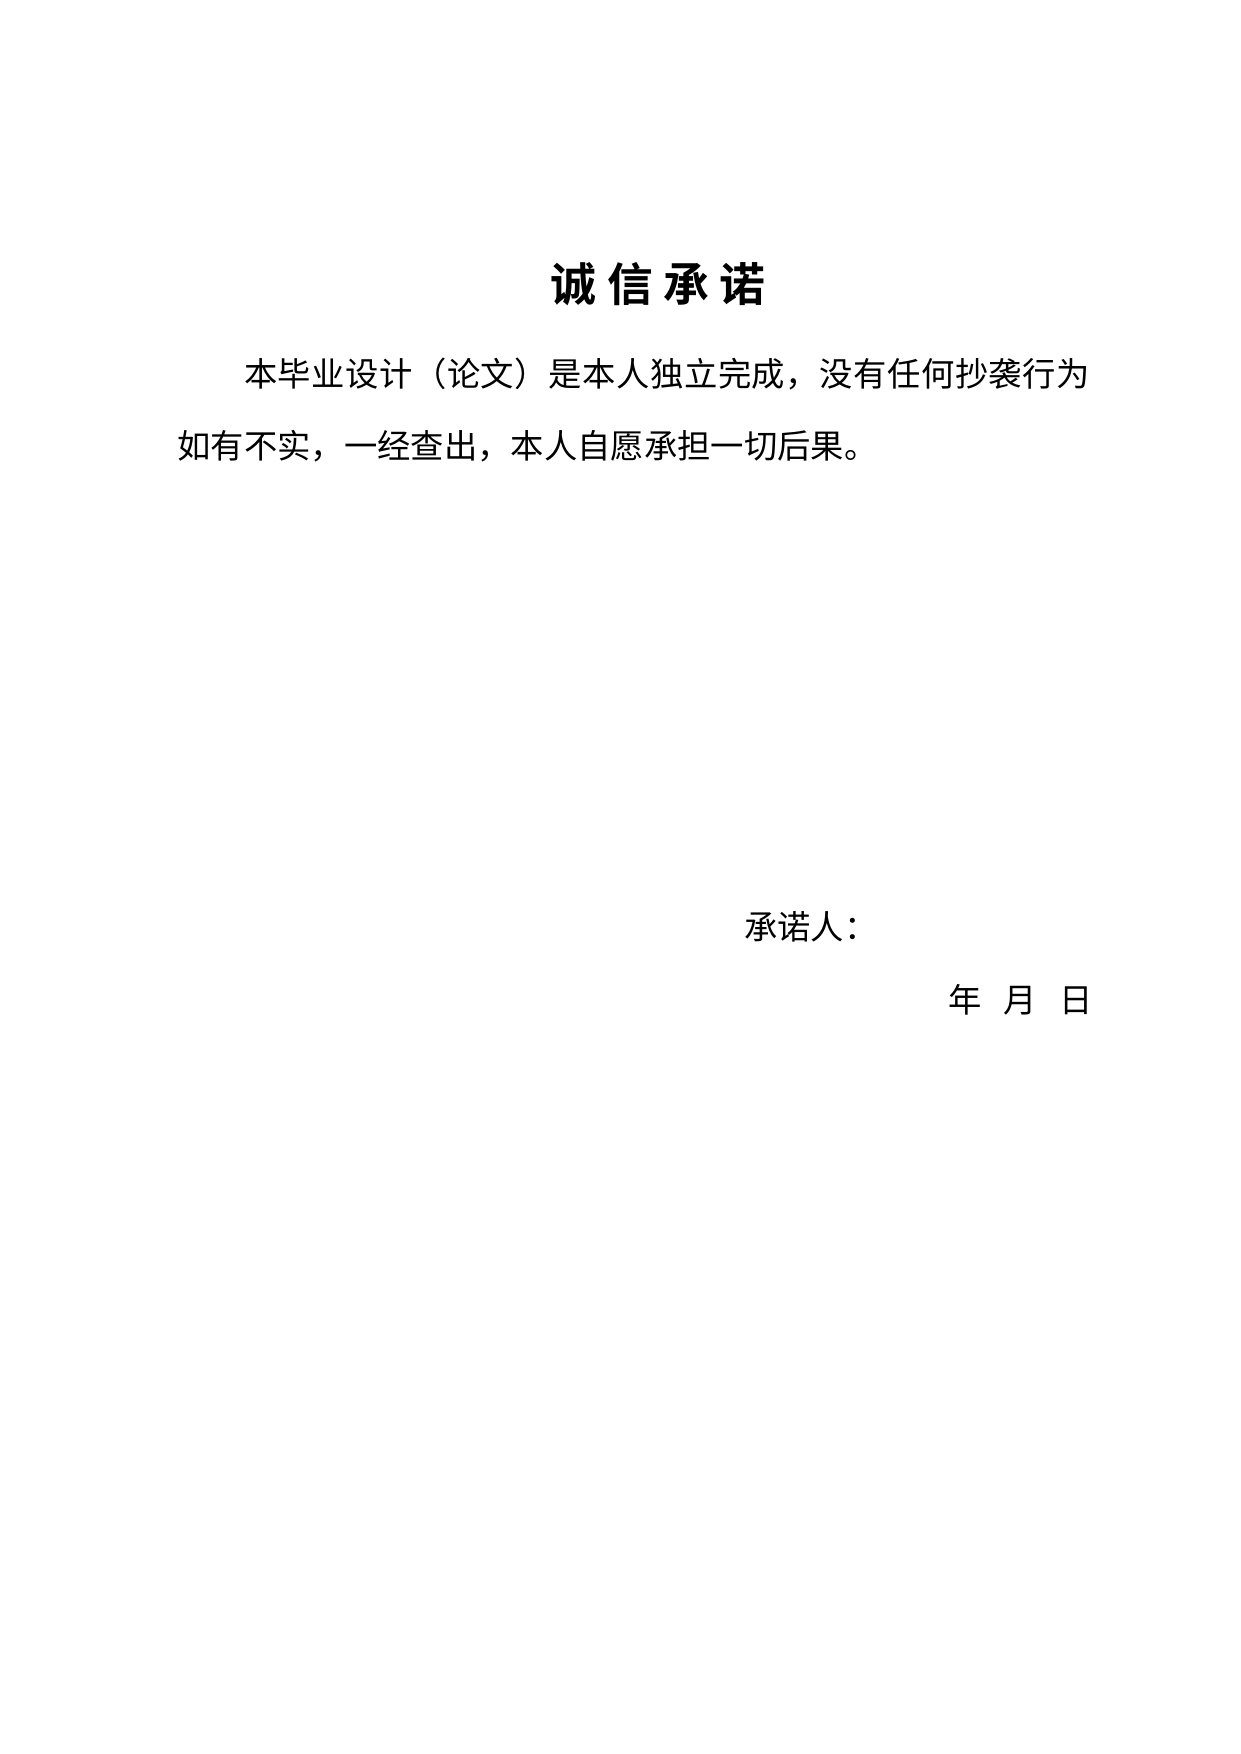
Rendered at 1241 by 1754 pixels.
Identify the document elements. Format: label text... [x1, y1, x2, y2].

text 诚 信 承 诺 [177, 248, 1092, 314]
text 承诺人： [177, 901, 1026, 949]
text 本毕业设计（论文）是本人独立完成，没有任何抄袭行为，如有不实，一经查出，本人自愿承担一切后果。 [177, 348, 1092, 468]
text 年 月 日 [177, 973, 1092, 1022]
